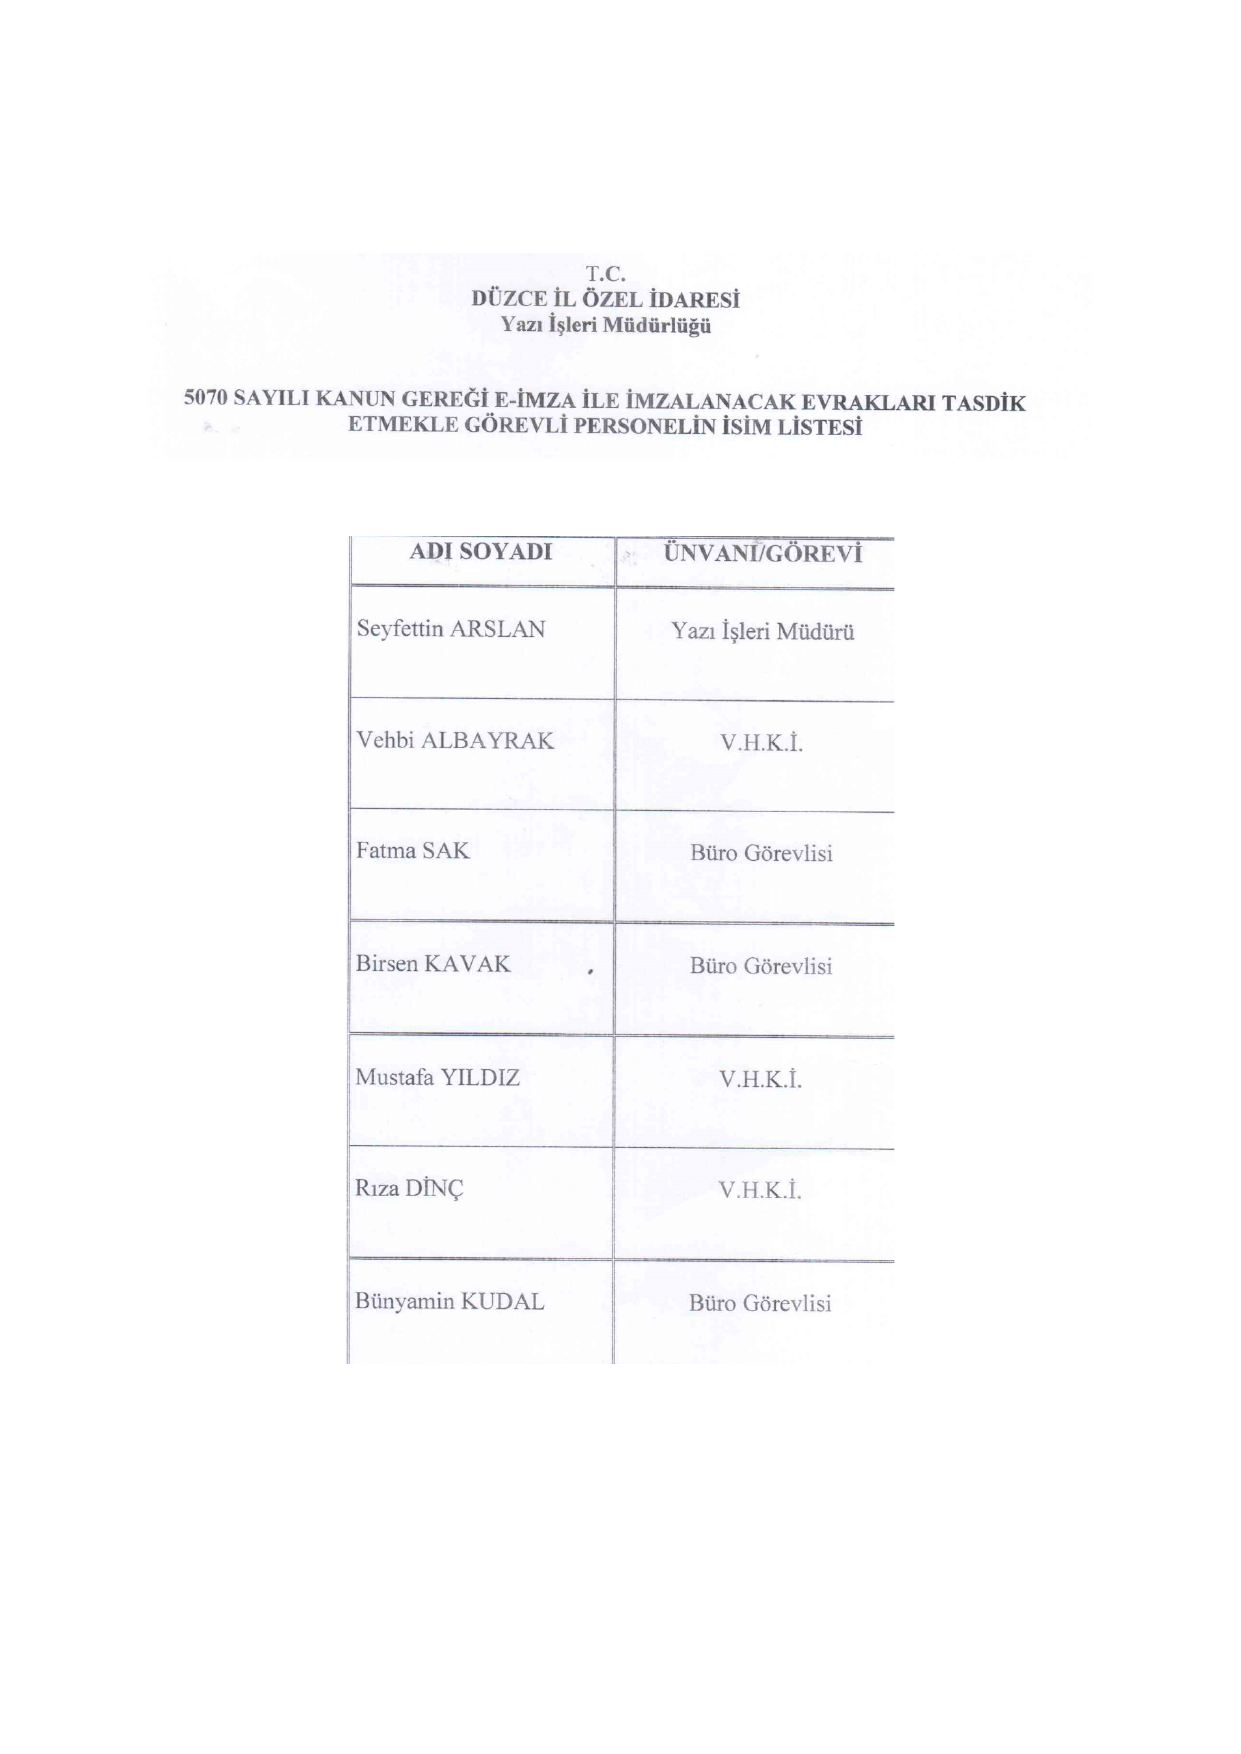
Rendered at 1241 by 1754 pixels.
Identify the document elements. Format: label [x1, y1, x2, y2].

picture [148, 253, 1092, 459]
picture [346, 536, 895, 1364]
